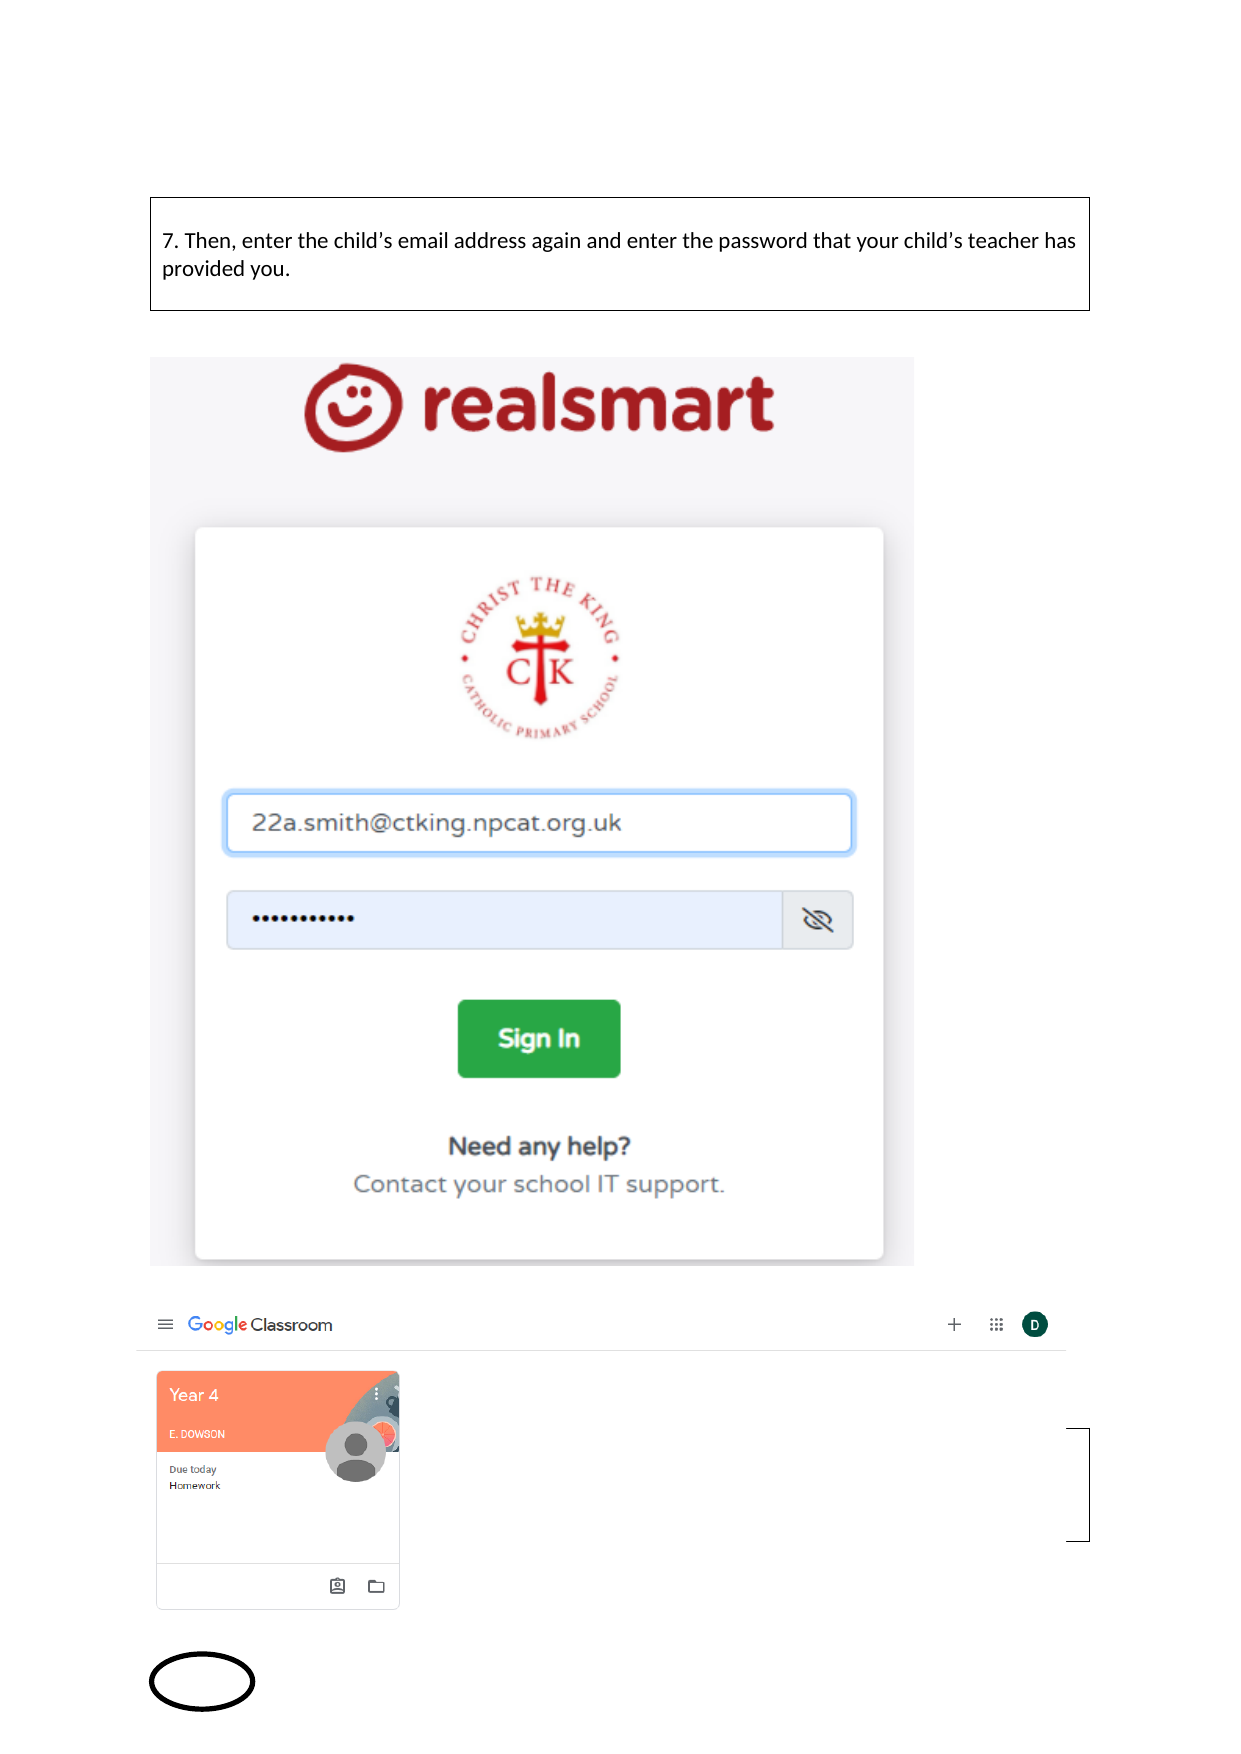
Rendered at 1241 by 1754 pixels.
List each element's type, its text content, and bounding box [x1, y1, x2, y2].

table_header 7. Then, enter the child’s email address again and enter the password that your child’s teacher has provided you. [151, 198, 1089, 310]
picture [136, 1305, 1067, 1754]
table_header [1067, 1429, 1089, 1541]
picture [150, 357, 915, 1266]
